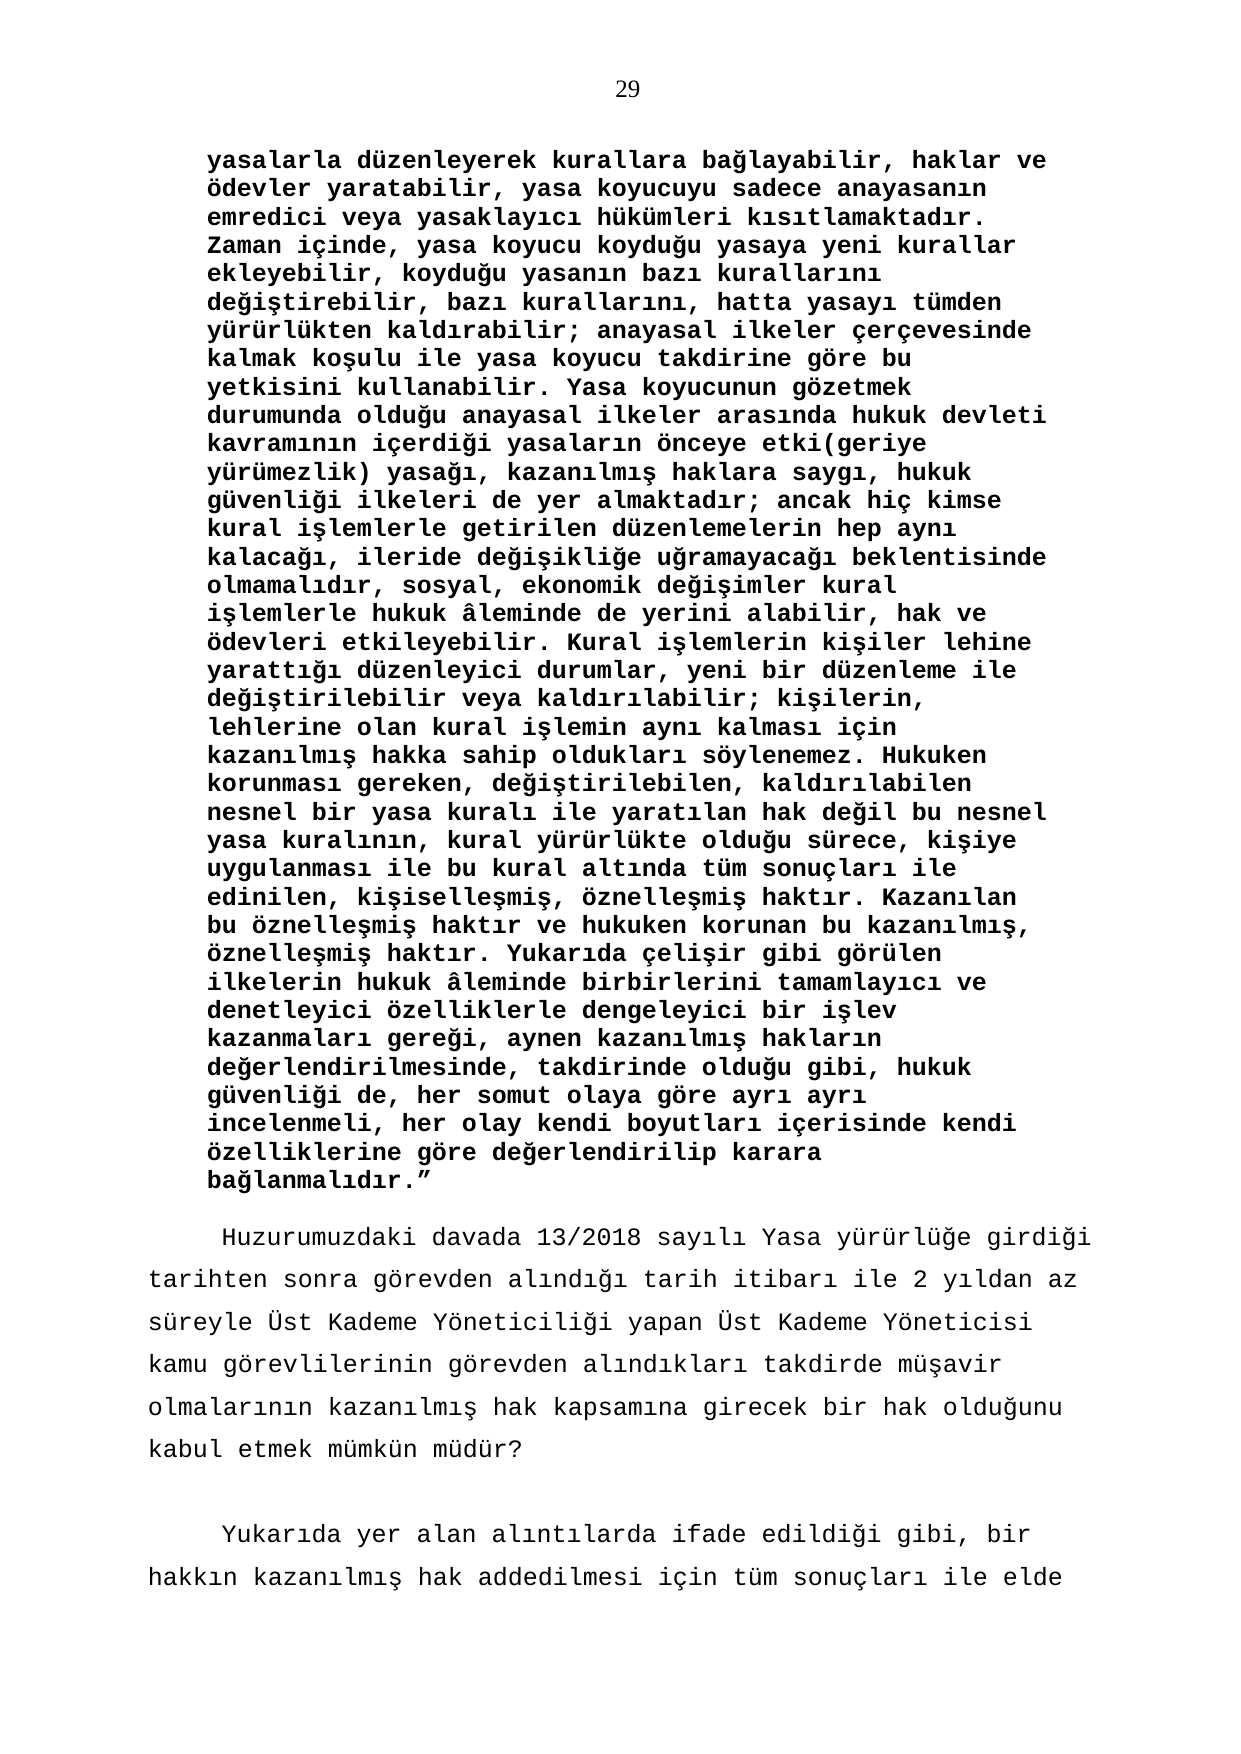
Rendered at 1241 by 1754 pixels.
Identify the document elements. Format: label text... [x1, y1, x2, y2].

text Huzurumuzdaki davada 13/2018 sayılı Yasa yürürlüğe girdiği tarihten sonra görevden alındığı tarih itibarı ile 2 yıldan az süreyle Üst Kademe Yöneticiliği yapan Üst Kademe Yöneticisi kamu görevlilerinin görevden alındıkları takdirde müşavir olmalarının kazanılmış hak kapsamına girecek bir hak olduğunu kabul etmek mümkün müdür? [148, 1224, 1107, 1465]
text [148, 1522, 1107, 1593]
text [207, 148, 1048, 1196]
